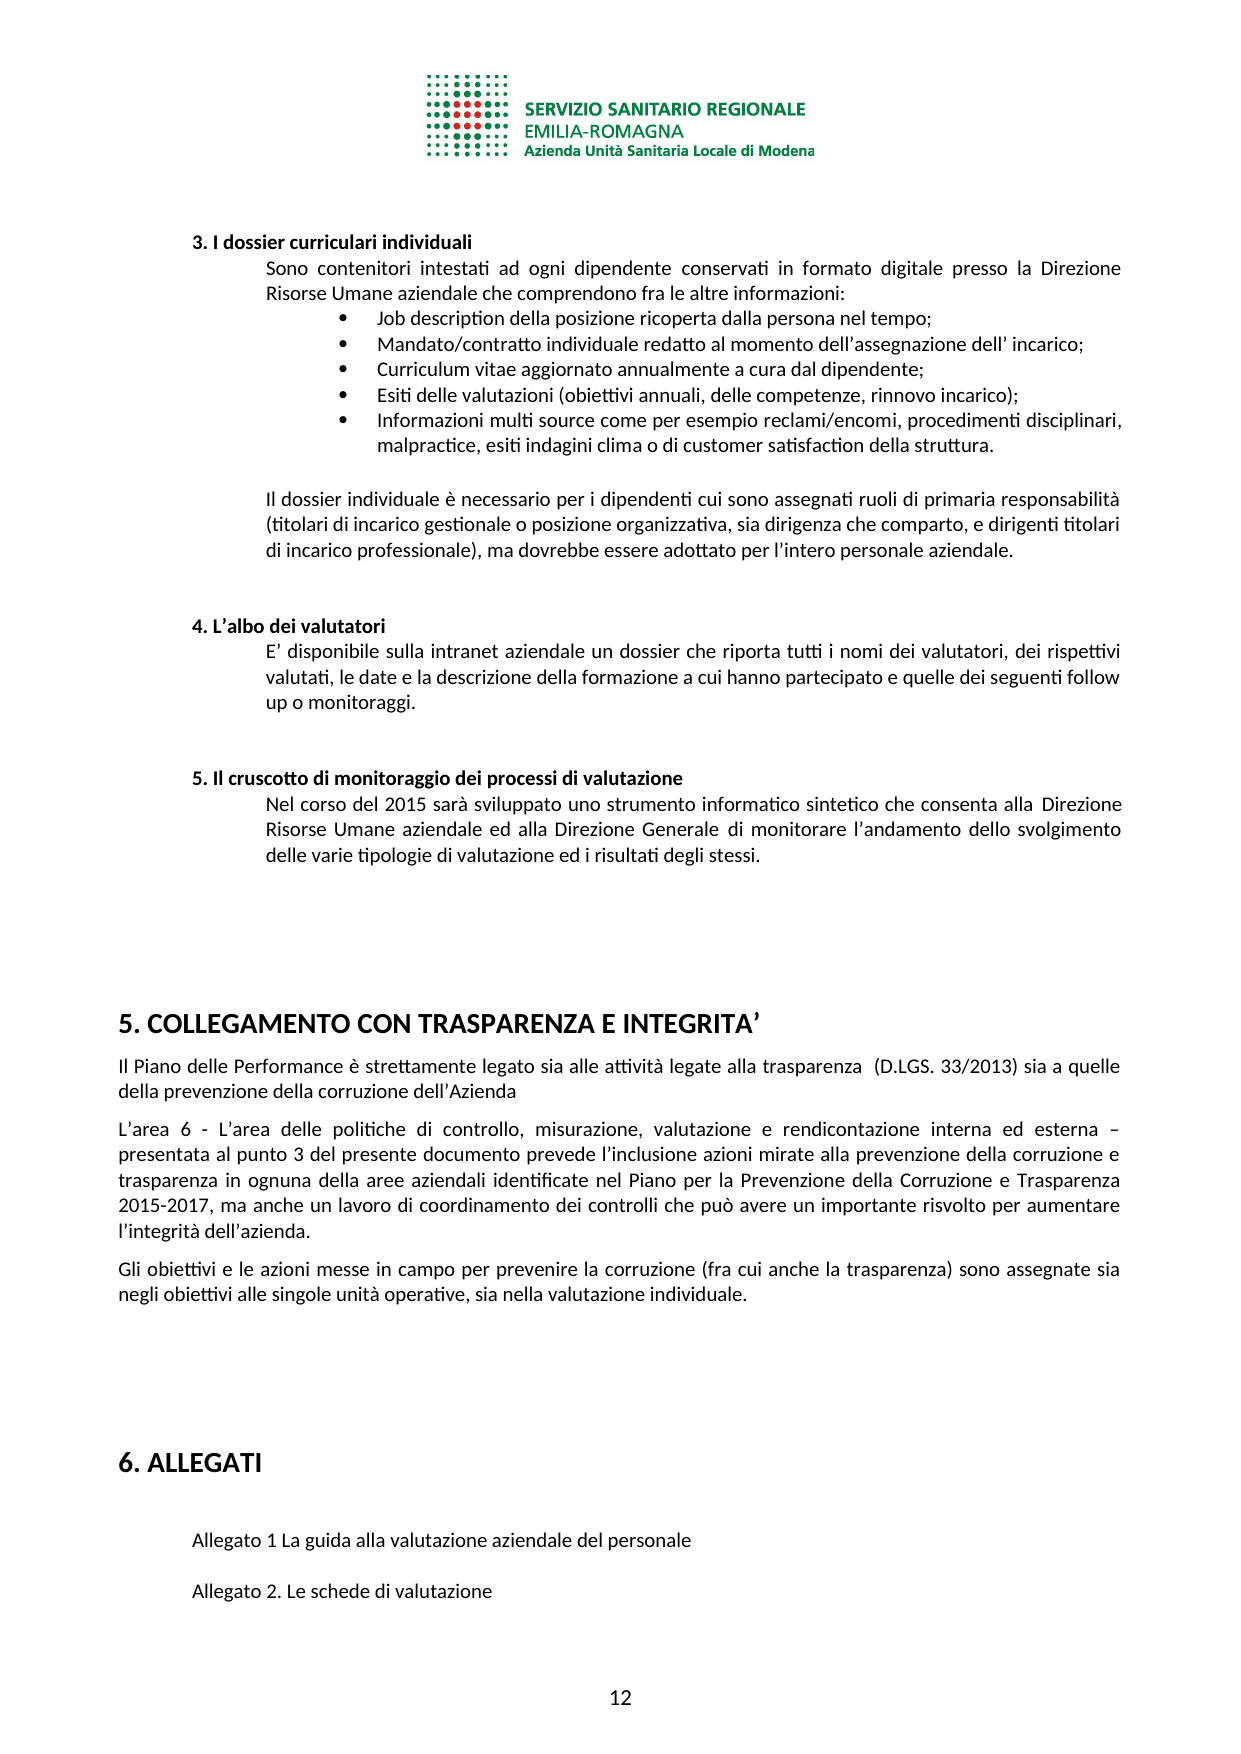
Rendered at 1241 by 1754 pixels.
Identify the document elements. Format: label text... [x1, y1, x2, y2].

text Sono contenitori intestati ad ogni dipendente conservati in formato digitale presso la Direzione Risorse Umane aziendale che comprendono fra le altre informazioni: [266, 255, 1122, 306]
text L’area 6 - L’area delle politiche di controllo, misurazione, valutazione e rendicontazione interna ed esterna – presentata al punto 3 del presente documento prevede l’inclusione azioni mirate alla prevenzione della corruzione e trasparenza in ognuna della aree aziendali identificate nel Piano per la Prevenzione della Corruzione e Trasparenza 2015-2017, ma anche un lavoro di coordinamento dei controlli che può avere un importante risvolto per aumentare l’integrità dell’azienda. [118, 1116, 1122, 1243]
list Job description della posizione ricoperta dalla persona nel tempo; [339, 306, 1122, 331]
text Allegato 2. Le schede di valutazione [192, 1578, 1122, 1604]
text Il dossier individuale è necessario per i dipendenti cui sono assegnati ruoli di primaria responsabilità (titolari di incarico gestionale o posizione organizzativa, sia dirigenza che comparto, e dirigenti titolari di incarico professionale), ma dovrebbe essere adottato per l’intero personale aziendale. [266, 486, 1122, 562]
text 5. Il cruscotto di monitoraggio dei processi di valutazione [118, 766, 1122, 791]
text 4. L’albo dei valutatori [118, 613, 1122, 638]
text 3. I dossier curriculari individuali [118, 229, 1122, 255]
list Mandato/contratto individuale redatto al momento dell’assegnazione dell’ incarico; [339, 331, 1122, 356]
picture [426, 75, 815, 165]
text Il Piano delle Performance è strettamente legato sia alle attività legate alla trasparenza (D.LGS. 33/2013) sia a quelle della prevenzione della corruzione dell’Azienda [118, 1053, 1122, 1104]
text E’ disponibile sulla intranet aziendale un dossier che riporta tutti i nomi dei valutatori, dei rispettivi valutati, le date e la descrizione della formazione a cui hanno partecipato e quelle dei seguenti follow up o monitoraggi. [266, 638, 1122, 715]
list Curriculum vitae aggiornato annualmente a cura dal dipendente; [339, 356, 1122, 382]
text Gli obiettivi e le azioni messe in campo per prevenire la corruzione (fra cui anche la trasparenza) sono assegnate sia negli obiettivi alle singole unità operative, sia nella valutazione individuale. [118, 1256, 1122, 1307]
text Allegato 1 La guida alla valutazione aziendale del personale [118, 1527, 1122, 1553]
text Nel corso del 2015 sarà sviluppato uno strumento informatico sintetico che consenta alla Direzione Risorse Umane aziendale ed alla Direzione Generale di monitorare l’andamento dello svolgimento delle varie tipologie di valutazione ed i risultati degli stessi. [266, 791, 1122, 867]
list Informazioni multi source come per esempio reclami/encomi, procedimenti disciplinari, malpractice, esiti indagini clima o di customer satisfaction della struttura. [339, 407, 1122, 458]
list Esiti delle valutazioni (obiettivi annuali, delle competenze, rinnovo incarico); [339, 382, 1122, 407]
text 5. COLLEGAMENTO CON TRASPARENZA E INTEGRITA’ [118, 977, 1122, 1040]
text 6. ALLEGATI [118, 1416, 1122, 1479]
